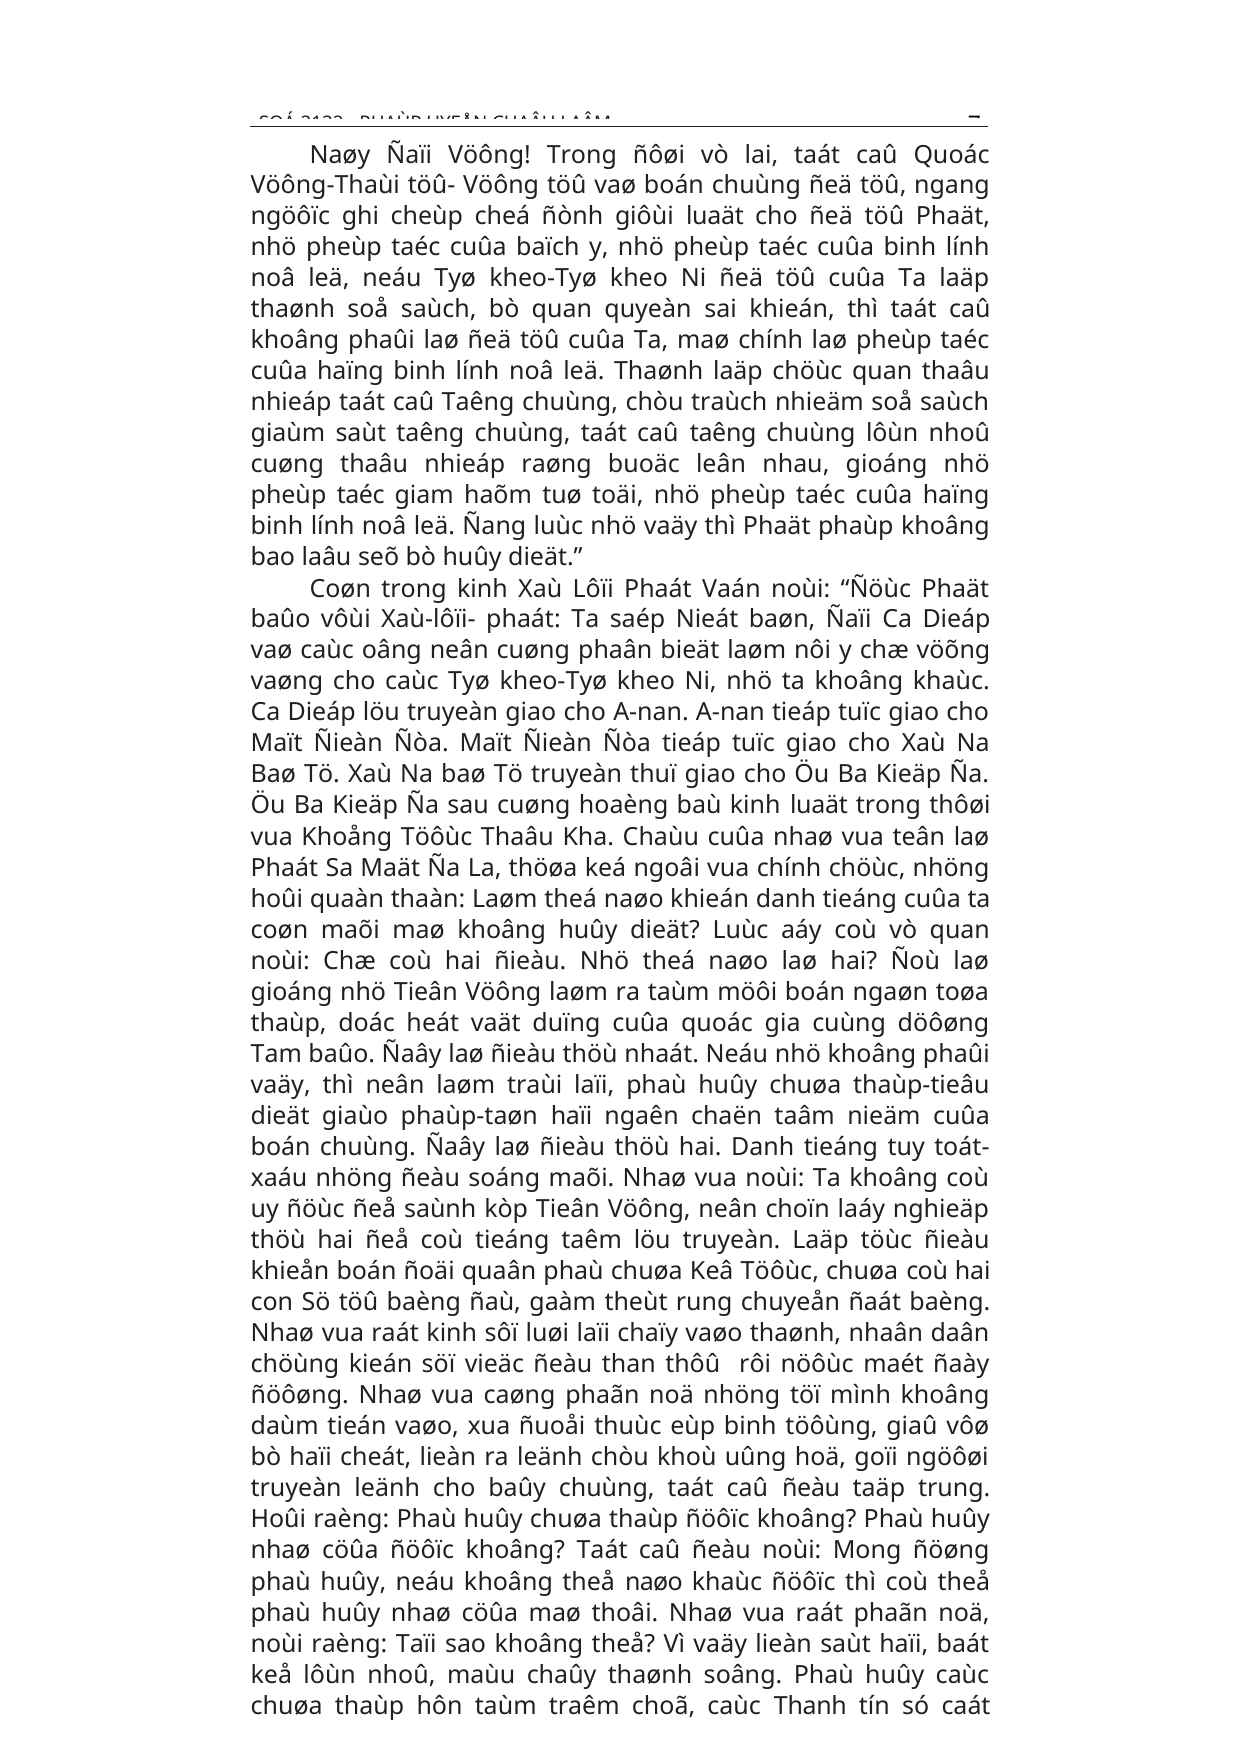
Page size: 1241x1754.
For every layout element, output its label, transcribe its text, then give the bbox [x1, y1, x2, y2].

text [250, 573, 990, 1721]
text Naøy Ñaïi Vöông! Trong ñôøi vò lai, taát caû Quoác Vöông-Thaùi töû- Vöông töû vaø boán chuùng ñeä töû, ngang ngöôïc ghi cheùp cheá ñònh giôùi luaät cho ñeä töû Phaät, nhö pheùp taéc cuûa baïch y, nhö pheùp taéc cuûa binh lính noâ leä, neáu Tyø kheo-Tyø kheo Ni ñeä töû cuûa Ta laäp thaønh soå saùch, bò quan quyeàn sai khieán, thì taát caû khoâng phaûi laø ñeä töû cuûa Ta, maø chính laø pheùp taéc cuûa haïng binh lính noâ leä. Thaønh laäp chöùc quan thaâu nhieáp taát caû Taêng chuùng, chòu traùch nhieäm soå saùch giaùm saùt taêng chuùng, taát caû taêng chuùng lôùn nhoû cuøng thaâu nhieáp raøng buoäc leân nhau, gioáng nhö pheùp taéc giam haõm tuø toäi, nhö pheùp taéc cuûa haïng binh lính noâ leä. Ñang luùc nhö vaäy thì Phaät phaùp khoâng bao laâu seõ bò huûy dieät.” [250, 138, 990, 573]
